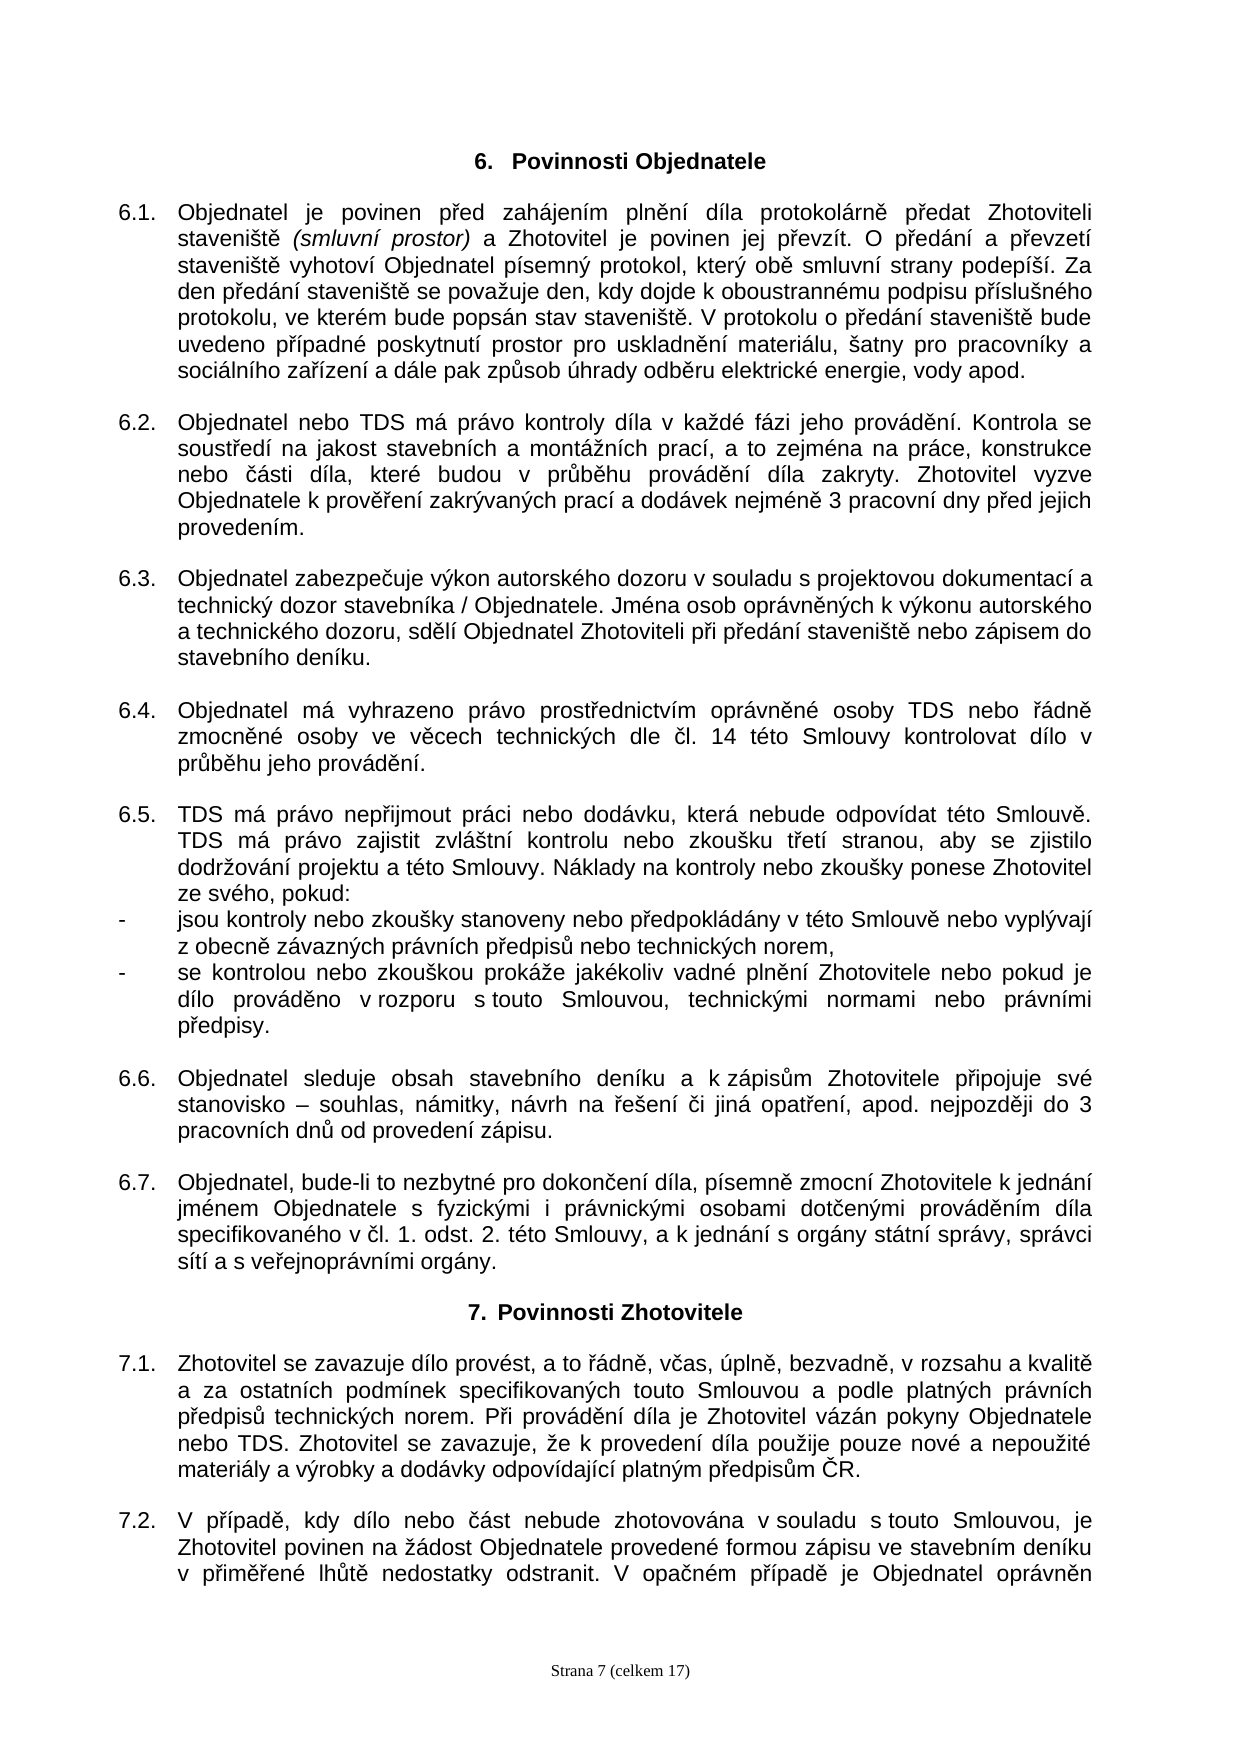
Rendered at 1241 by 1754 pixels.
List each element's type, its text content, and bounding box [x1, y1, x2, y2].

list Objednatel sleduje obsah stavebního deníku a k zápisům Zhotovitele připojuje své stanovisko – souhlas, námitky, návrh na řešení či jiná opatření, apod. nejpozději do 3 pracovních dnů od provedení zápisu. [118, 1064, 1093, 1144]
text - se kontrolou nebo zkouškou prokáže jakékoliv vadné plnění Zhotovitele nebo pokud je dílo prováděno v rozporu s touto Smlouvou, technickými normami nebo právními předpisy. [118, 959, 1093, 1038]
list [118, 1507, 1093, 1586]
text - jsou kontroly nebo zkoušky stanoveny nebo předpokládány v této Smlouvě nebo vyplývají z obecně závazných právních předpisů nebo technických norem, [118, 906, 1093, 959]
list Objednatel, bude-li to nezbytné pro dokončení díla, písemně zmocní Zhotovitele k jednání jménem Objednatele s fyzickými i právnickými osobami dotčenými prováděním díla specifikovaného v čl. 1. odst. 2. této Smlouvy, a k jednání s orgány státní správy, správci sítí a s veřejnoprávními orgány. [118, 1169, 1093, 1274]
list Objednatel nebo TDS má právo kontroly díla v každé fázi jeho provádění. Kontrola se soustředí na jakost stavebních a montážních prací, a to zejména na práce, konstrukce nebo části díla, které budou v průběhu provádění díla zakryty. Zhotovitel vyzve Objednatele k prověření zakrývaných prací a dodávek nejméně 3 pracovní dny před jejich provedením. [118, 408, 1093, 540]
list Zhotovitel se zavazuje dílo provést, a to řádně, včas, úplně, bezvadně, v rozsahu a kvalitě a za ostatních podmínek specifikovaných touto Smlouvou a podle platných právních předpisů technických norem. Při provádění díla je Zhotovitel vázán pokyny Objednatele nebo TDS. Zhotovitel se zavazuje, že k provedení díla použije pouze nové a nepoužité materiály a výrobky a dodávky odpovídající platným předpisům ČR. [118, 1350, 1093, 1482]
list Objednatel je povinen před zahájením plnění díla protokolárně předat Zhotoviteli staveniště (smluvní prostor) a Zhotovitel je povinen jej převzít. O předání a převzetí staveniště vyhotoví Objednatel písemný protokol, který obě smluvní strany podepíší. Za den předání staveniště se považuje den, kdy dojde k oboustrannému podpisu příslušného protokolu, ve kterém bude popsán stav staveniště. V protokolu o předání staveniště bude uvedeno případné poskytnutí prostor pro uskladnění materiálu, šatny pro pracovníky a sociálního zařízení a dále pak způsob úhrady odběru elektrické energie, vody apod. [118, 199, 1093, 383]
list Objednatel zabezpečuje výkon autorského dozoru v souladu s projektovou dokumentací a technický dozor stavebníka / Objednatele. Jména osob oprávněných k výkonu autorského a technického dozoru, sdělí Objednatel Zhotoviteli při předání staveniště nebo zápisem do stavebního deníku. [118, 565, 1093, 671]
list Objednatel má vyhrazeno právo prostřednictvím oprávněné osoby TDS nebo řádně zmocněné osoby ve věcech technických dle čl. 14 této Smlouvy kontrolovat dílo v průběhu jeho provádění. [118, 697, 1093, 776]
list TDS má právo nepřijmout práci nebo dodávku, která nebude odpovídat této Smlouvě. TDS má právo zajistit zvláštní kontrolu nebo zkoušku třetí stranou, aby se zjistilo dodržování projektu a této Smlouvy. Náklady na kontroly nebo zkoušky ponese Zhotovitel ze svého, pokud: [118, 801, 1093, 906]
list Povinnosti Objednatele [148, 148, 1093, 174]
list Povinnosti Zhotovitele [118, 1299, 1093, 1325]
